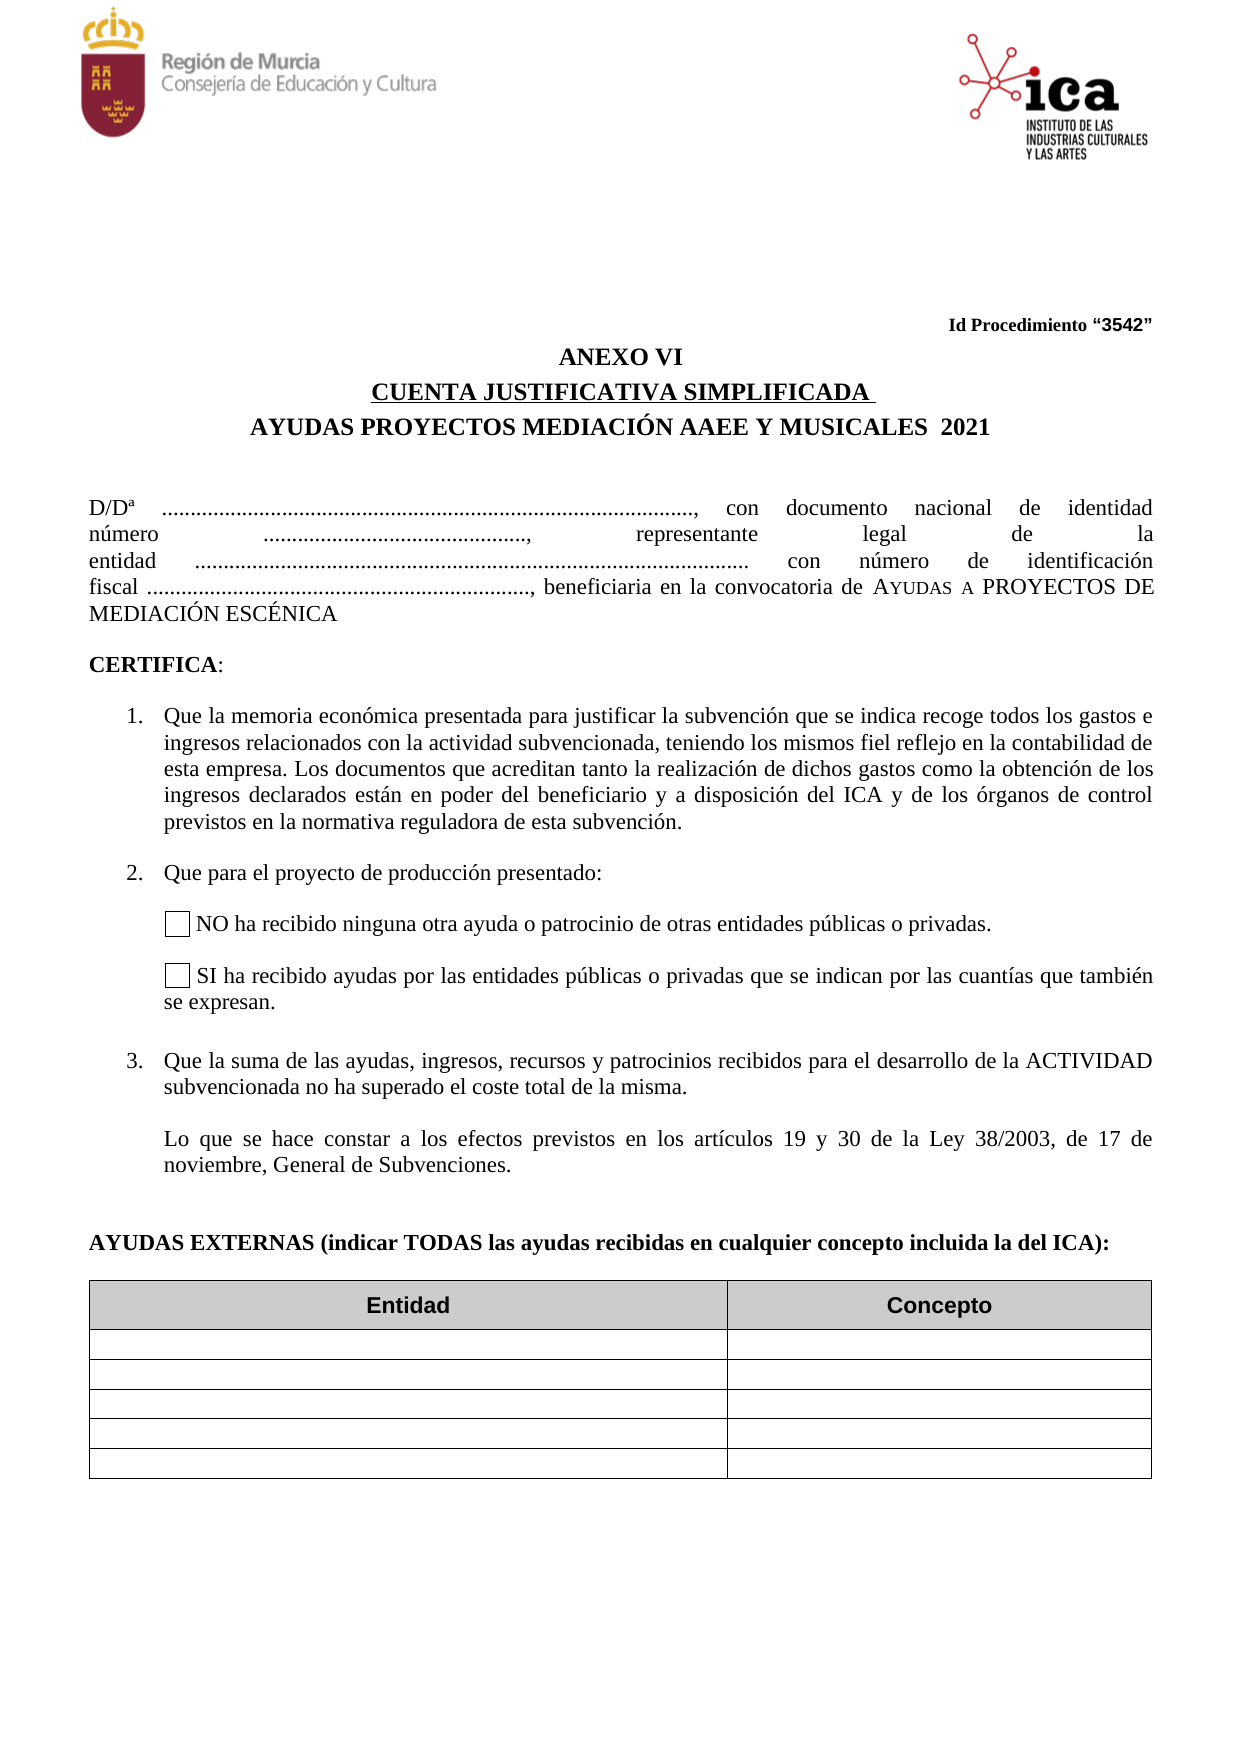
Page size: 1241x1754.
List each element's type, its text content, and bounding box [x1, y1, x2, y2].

list Que la suma de las ayudas, ingresos, recursos y patrocinios recibidos para el desarrollo de la ACTIVIDAD subvencionada no ha superado el coste total de la misma. [126, 1047, 1155, 1100]
text Lo que se hace constar a los efectos previstos en los artículos 19 y 30 de la Ley 38/2003, de 17 de noviembre, General de Subvenciones. [164, 1125, 1155, 1177]
list Que la memoria económica presentada para justificar la subvención que se indica recoge todos los gastos e ingresos relacionados con la actividad subvencionada, teniendo los mismos fiel reflejo en la contabilidad de esta empresa. Los documentos que acreditan tanto la realización de dichos gastos como la obtención de los ingresos declarados están en poder del beneficiario y a disposición del ICA y de los órganos de control previstos en la normativa reguladora de esta subvención. [126, 702, 1155, 834]
table_cell [728, 1360, 1151, 1388]
text CERTIFICA: [89, 651, 1154, 677]
picture [0, 0, 1231, 238]
text D/Dª ............................................................................................., con documento nacional de identidad número .............................................., representante legal de la entidad ................................................................................................. con número de identificación fiscal ..................................................................., beneficiaria en la convocatoria de Ayudas a PROYECTOS DE MEDIACIÓN ESCÉNICA [89, 494, 1155, 626]
text CUENTA JUSTIFICATIVA SIMPLIFICADA [89, 377, 1152, 405]
text AYUDAS PROYECTOS MEDIACIÓN AAEE Y MUSICALES 2021 [89, 412, 1152, 440]
table_cell [90, 1449, 727, 1478]
text NO ha recibido ninguna otra ayuda o patrocinio de otras entidades públicas o privadas. [164, 910, 1155, 937]
table_cell [90, 1419, 727, 1448]
text AYUDAS EXTERNAS (indicar TODAS las ayudas recibidas en cualquier concepto incluida la del ICA): [89, 1229, 1152, 1256]
table_header Entidad [90, 1281, 727, 1329]
text Id Procedimiento “3542” [89, 314, 1152, 335]
table_cell [728, 1330, 1151, 1359]
table_cell [90, 1390, 727, 1418]
text ANEXO VI [89, 342, 1152, 370]
table_cell [728, 1449, 1151, 1478]
table_cell [728, 1419, 1151, 1448]
list Que para el proyecto de producción presentado: [126, 859, 1155, 885]
table_cell [728, 1390, 1151, 1418]
table_cell [90, 1360, 727, 1388]
text SI ha recibido ayudas por las entidades públicas o privadas que se indican por las cuantías que también se expresan. [164, 962, 1155, 1014]
table_header Concepto [728, 1281, 1151, 1329]
table_cell [90, 1330, 727, 1359]
